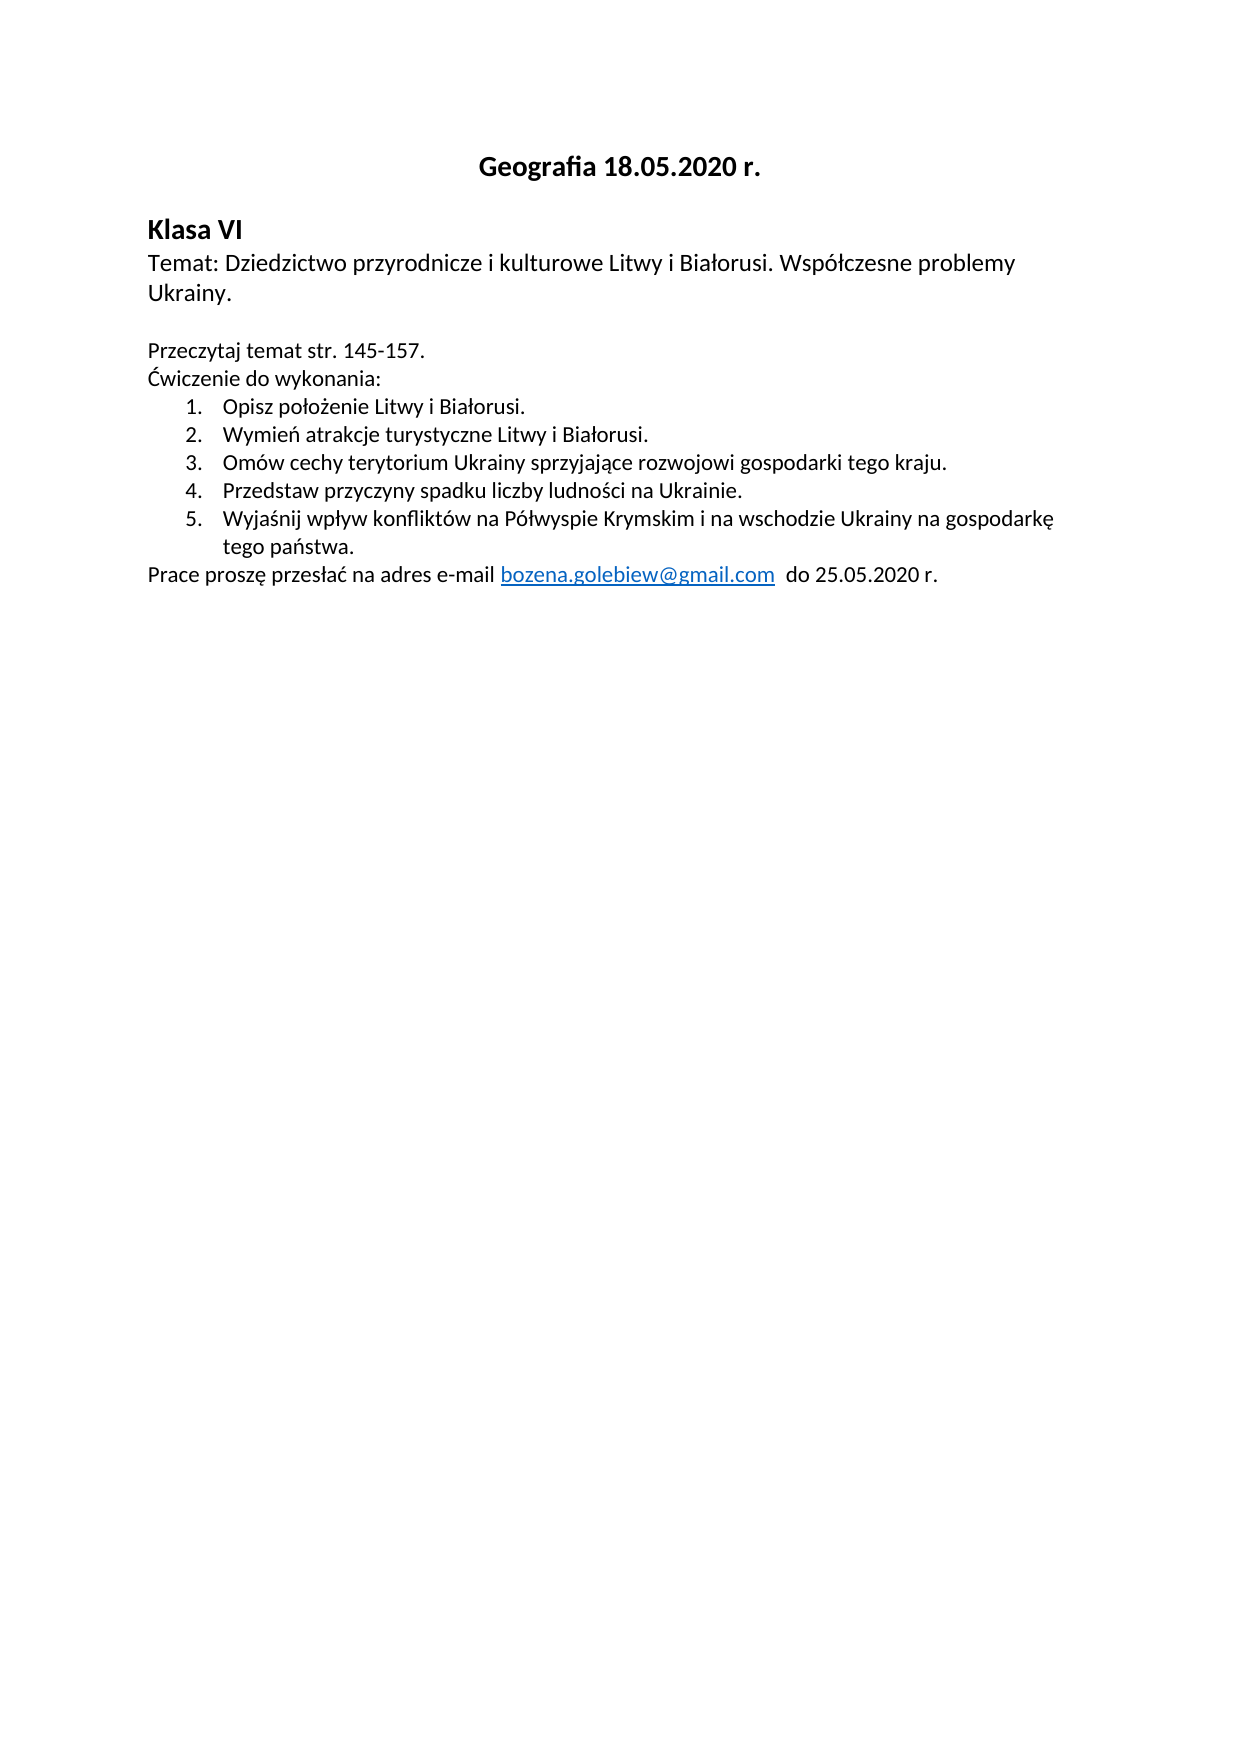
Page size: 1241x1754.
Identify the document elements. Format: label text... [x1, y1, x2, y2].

text Przeczytaj temat str. 145-157. [148, 336, 1093, 364]
list Wyjaśnij wpływ konfliktów na Półwyspie Krymskim i na wschodzie Ukrainy na gospodarkę tego państwa. [185, 504, 1093, 560]
list Wymień atrakcje turystyczne Litwy i Białorusi. [185, 420, 1093, 448]
text Prace proszę przesłać na adres e-mail bozena.golebiew@gmail.com do 25.05.2020 r. [148, 560, 1093, 588]
text Geografia 18.05.2020 r. [148, 148, 1093, 183]
list Opisz położenie Litwy i Białorusi. [185, 392, 1093, 420]
list Omów cechy terytorium Ukrainy sprzyjające rozwojowi gospodarki tego kraju. [185, 448, 1093, 476]
text Ćwiczenie do wykonania: [148, 364, 1093, 392]
text Klasa VI [148, 211, 1093, 247]
list Przedstaw przyczyny spadku liczby ludności na Ukrainie. [185, 476, 1093, 504]
text Temat: Dziedzictwo przyrodnicze i kulturowe Litwy i Białorusi. Współczesne problemy Ukrainy. [148, 247, 1093, 308]
